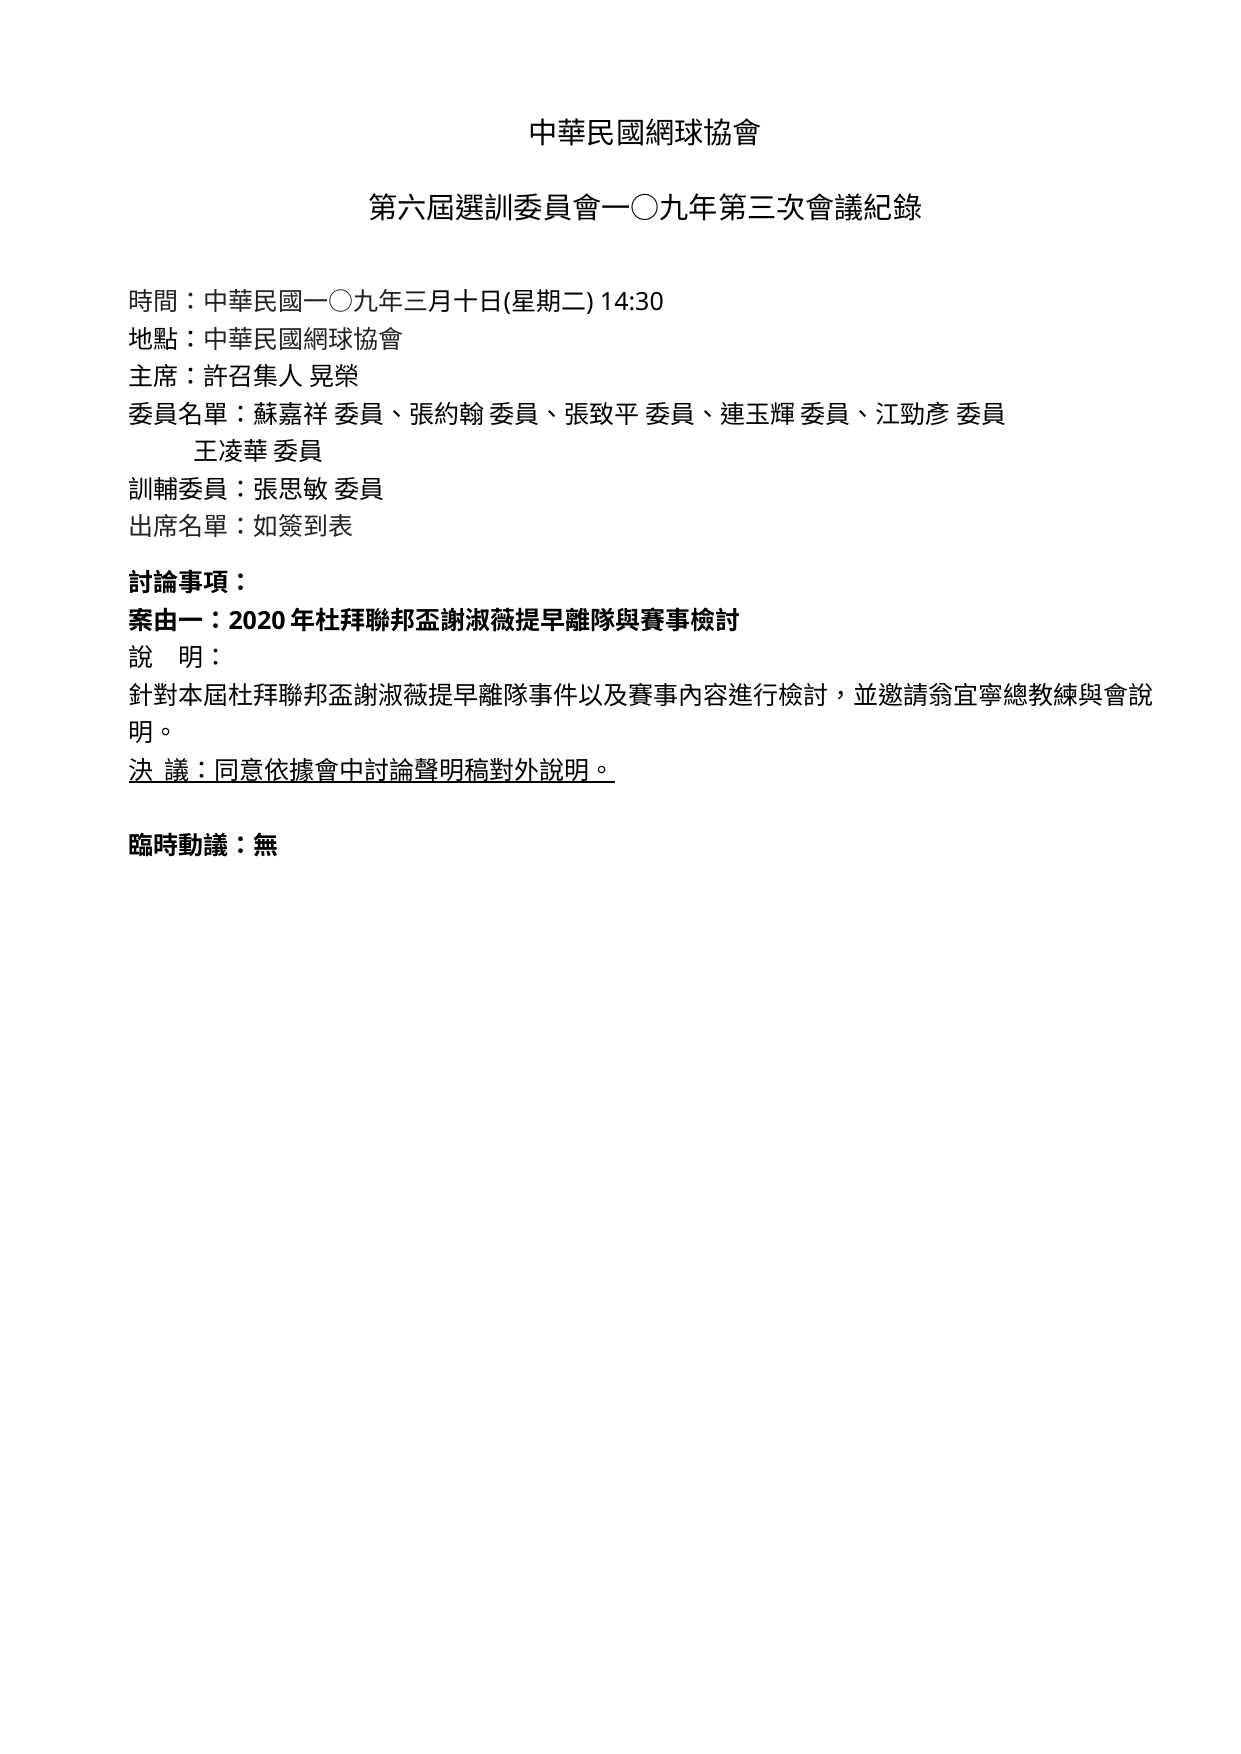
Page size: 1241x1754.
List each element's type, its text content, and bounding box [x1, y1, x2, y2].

text 委員名單：蘇嘉祥 委員、張約翰 委員、張致平 委員、連玉輝 委員、江勁彥 委員 [128, 393, 1162, 431]
text 針對本屆杜拜聯邦盃謝淑薇提早離隊事件以及賽事內容進行檢討，並邀請翁宜寧總教練與會說明。 [128, 675, 1162, 750]
text 訓輔委員：張思敏 委員 [128, 468, 1162, 506]
text 出席名單：如簽到表 [128, 506, 1162, 543]
text 臨時動議：無 [128, 825, 1162, 900]
text 中華民國網球協會 [128, 93, 1162, 168]
text 討論事項： [128, 562, 1162, 600]
text 決 議：同意依據會中討論聲明稿對外說明。 [128, 750, 1162, 787]
text 說 明： [128, 637, 1162, 675]
text 地點：中華民國網球協會 [128, 318, 1162, 356]
text 第六屆選訓委員會一○九年第三次會議紀錄 [128, 168, 1162, 243]
text 案由一：2020年杜拜聯邦盃謝淑薇提早離隊與賽事檢討 [128, 600, 1162, 637]
text 時間：中華民國一○九年三月十日(星期二) 14:30 [128, 281, 1162, 318]
text 王凌華 委員 [128, 431, 1162, 468]
text 主席：許召集人 晃榮 [128, 356, 1162, 393]
